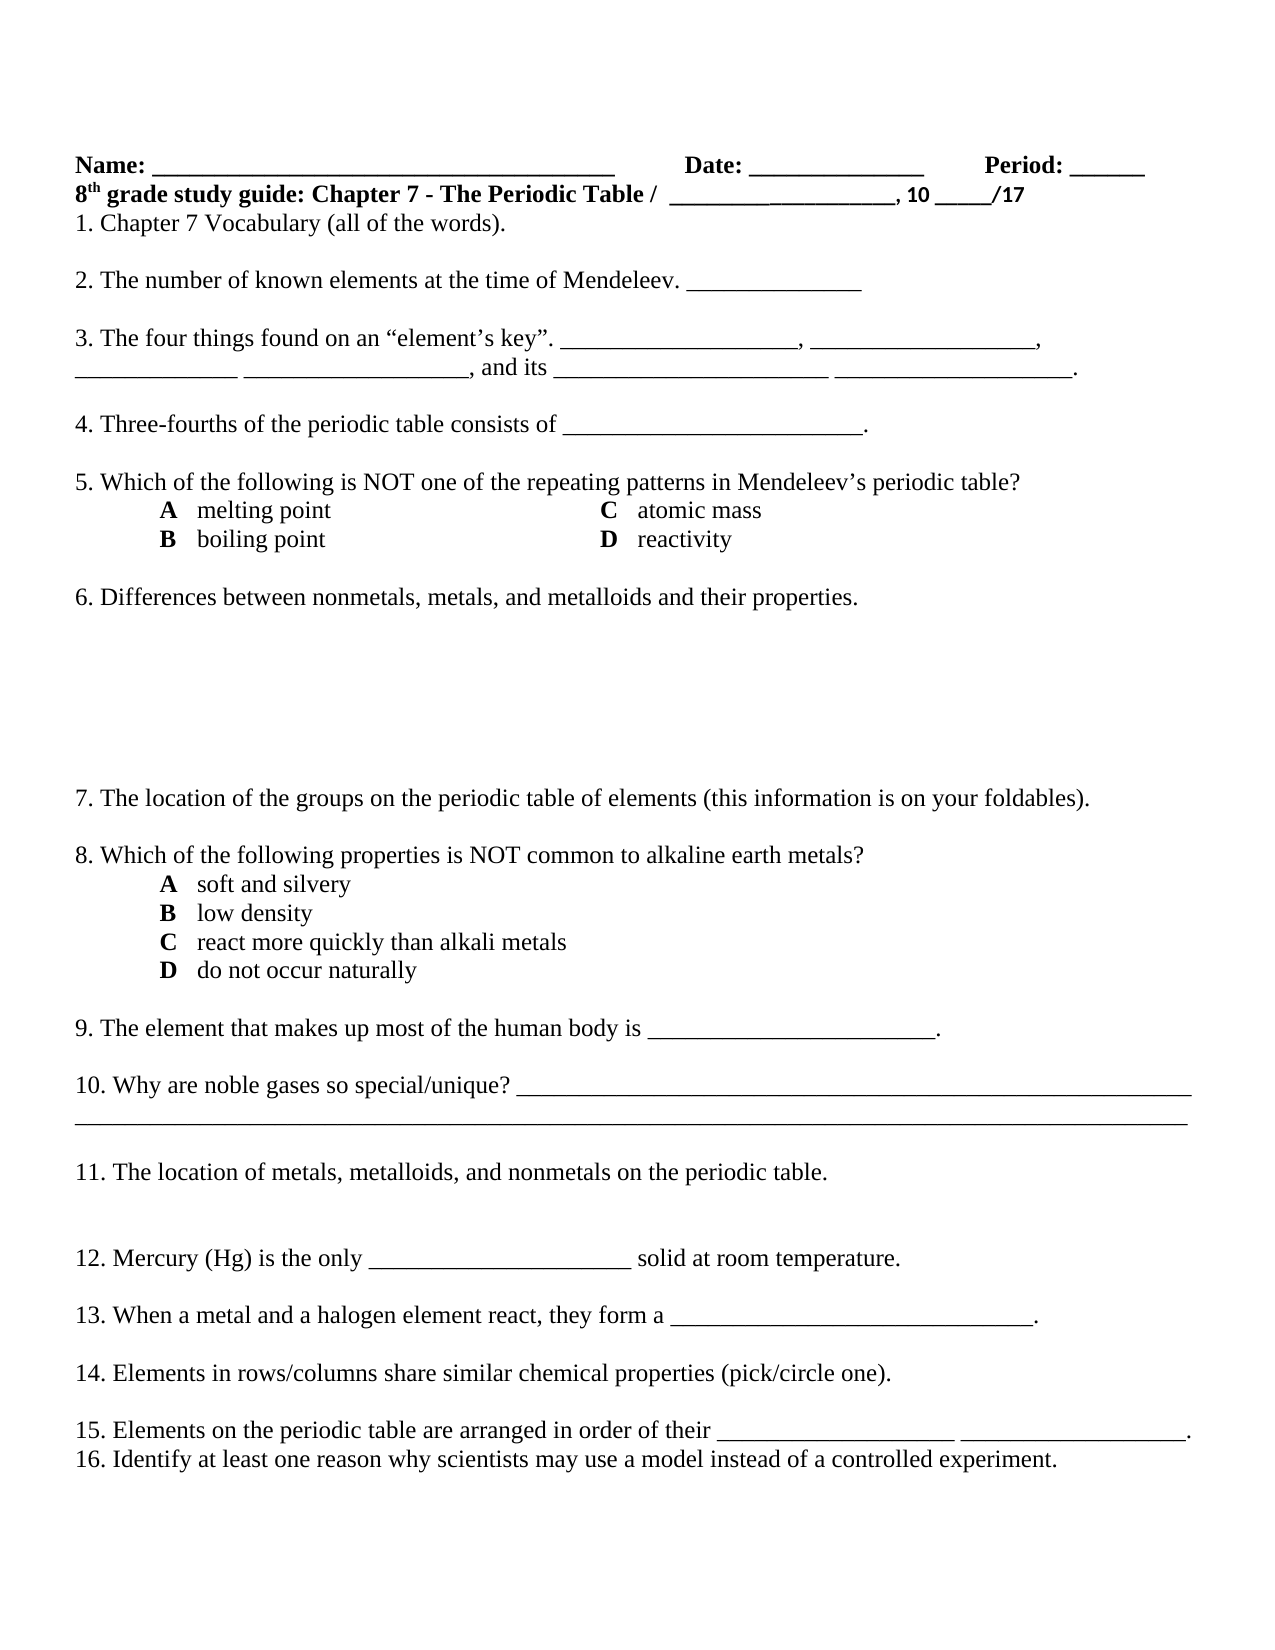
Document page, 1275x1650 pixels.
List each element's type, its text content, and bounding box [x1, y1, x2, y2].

text 9. The element that makes up most of the human body is _______________________. [75, 1013, 1200, 1042]
table_cell do not occur naturally [192, 955, 1036, 984]
table_header atomic mass [633, 495, 1036, 524]
text 8. Which of the following properties is NOT common to alkaline earth metals? [75, 840, 1200, 869]
text _________________________________________________________________________________________ [75, 1099, 1200, 1128]
text 8th grade study guide: Chapter 7 - The Periodic Table / ___________________, 10 _____/17 [75, 179, 1200, 208]
table_cell boiling point [192, 524, 595, 553]
table_header soft and silvery [192, 869, 1036, 898]
text 12. Mercury (Hg) is the only _____________________ solid at room temperature. [75, 1243, 1200, 1272]
text 16. Identify at least one reason why scientists may use a model instead of a controlled experiment. [75, 1444, 1200, 1473]
table_cell C [155, 927, 192, 955]
text 14. Elements in rows/columns share similar chemical properties (pick/circle one). [75, 1358, 1200, 1387]
text Name: _____________________________________ Date: ______________ Period: ______ [75, 150, 1200, 179]
table_cell react more quickly than alkali metals [192, 927, 1036, 955]
text 4. Three-fourths of the periodic table consists of ________________________. [75, 409, 1200, 438]
table_cell D [155, 955, 192, 984]
text 6. Differences between nonmetals, metals, and metalloids and their properties. [75, 582, 1200, 610]
text 5. Which of the following is NOT one of the repeating patterns in Mendeleev’s periodic table? [75, 467, 1200, 495]
table_cell D [595, 524, 633, 553]
table_header A [155, 869, 192, 898]
text 10. Why are noble gases so special/unique? ______________________________________________________ [75, 1070, 1200, 1099]
text 11. The location of metals, metalloids, and nonmetals on the periodic table. [75, 1157, 1200, 1185]
text 7. The location of the groups on the periodic table of elements (this information is on your foldables). [75, 783, 1200, 812]
table_header A [155, 495, 192, 524]
text 2. The number of known elements at the time of Mendeleev. ______________ [75, 265, 1200, 294]
table_cell reactivity [633, 524, 1036, 553]
text 1. Chapter 7 Vocabulary (all of the words). [75, 208, 1200, 237]
table_cell B [155, 524, 192, 553]
text 15. Elements on the periodic table are arranged in order of their ___________________ __________________. [75, 1415, 1200, 1444]
table_cell low density [192, 898, 1036, 927]
text 3. The four things found on an “element’s key”. ___________________, __________________, _____________ __________________, and its ______________________ ___________________. [75, 323, 1200, 380]
table_header melting point [192, 495, 595, 524]
text 13. When a metal and a halogen element react, they form a _____________________________. [75, 1300, 1200, 1329]
table_header C [595, 495, 633, 524]
table_cell B [155, 898, 192, 927]
